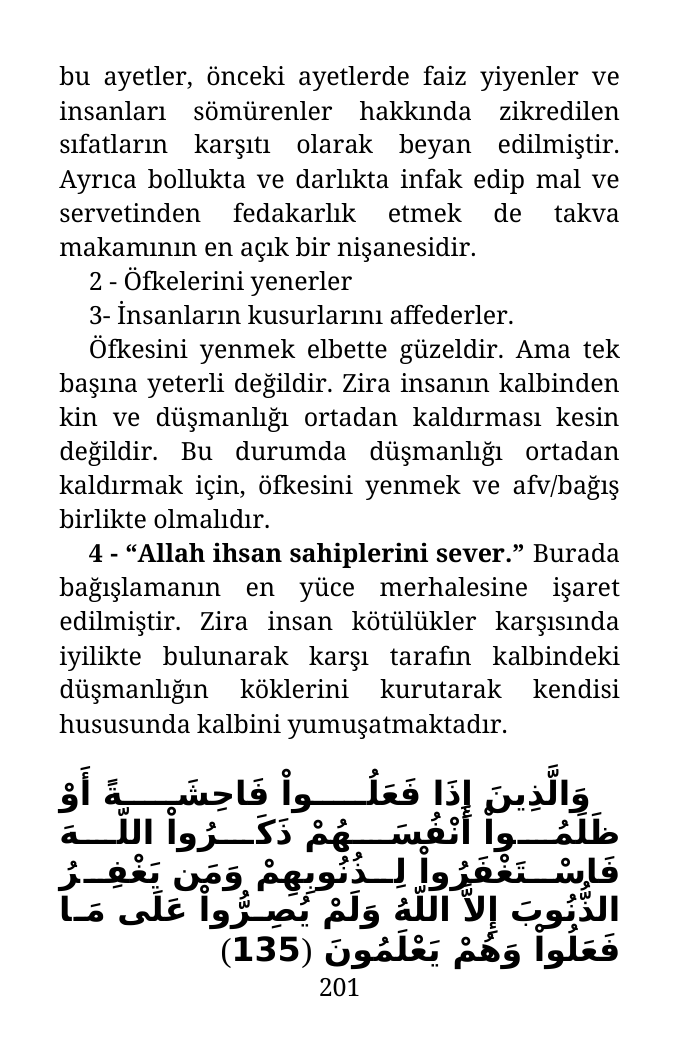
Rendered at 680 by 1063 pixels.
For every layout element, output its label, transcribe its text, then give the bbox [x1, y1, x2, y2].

text 4 - “Allah ihsan sahiplerini sever.” Burada bağışlamanın en yüce merhalesine işaret edilmiştir. Zira insan kötülükler karşısında iyilikte bulunarak karşı tarafın kalbindeki düşmanlığın köklerini kurutarak kendisi hususunda kalbini yumuşatmaktadır. [59, 536, 620, 740]
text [59, 59, 620, 263]
text وَالَّذِينَ إِذَا فَعَلُواْ فَاحِشَةً أَوْ ظَلَمُواْ أَنْفُسَهُمْ ذَكَرُواْ اللّهَ فَاسْتَغْفَرُواْ لِذُنُوبِهِمْ وَمَن يَغْفِرُ الذُّنُوبَ إِلاَّ اللّهُ وَلَمْ يُصِرُّواْ عَلَى مَا فَعَلُواْ وَهُمْ يَعْلَمُونَ (135) [59, 774, 620, 969]
text 2 - Öfkelerini yenerler [59, 263, 620, 297]
text 3- İnsanların kusurlarını affederler. [59, 297, 620, 332]
text Öfkesini yenmek elbette güzeldir. Ama tek başına yeterli değildir. Zira insanın kalbinden kin ve düşmanlığı ortadan kaldırması kesin değildir. Bu durumda düşmanlığı ortadan kaldırmak için, öfkesini yenmek ve afv/bağış birlikte olmalıdır. [59, 332, 620, 536]
